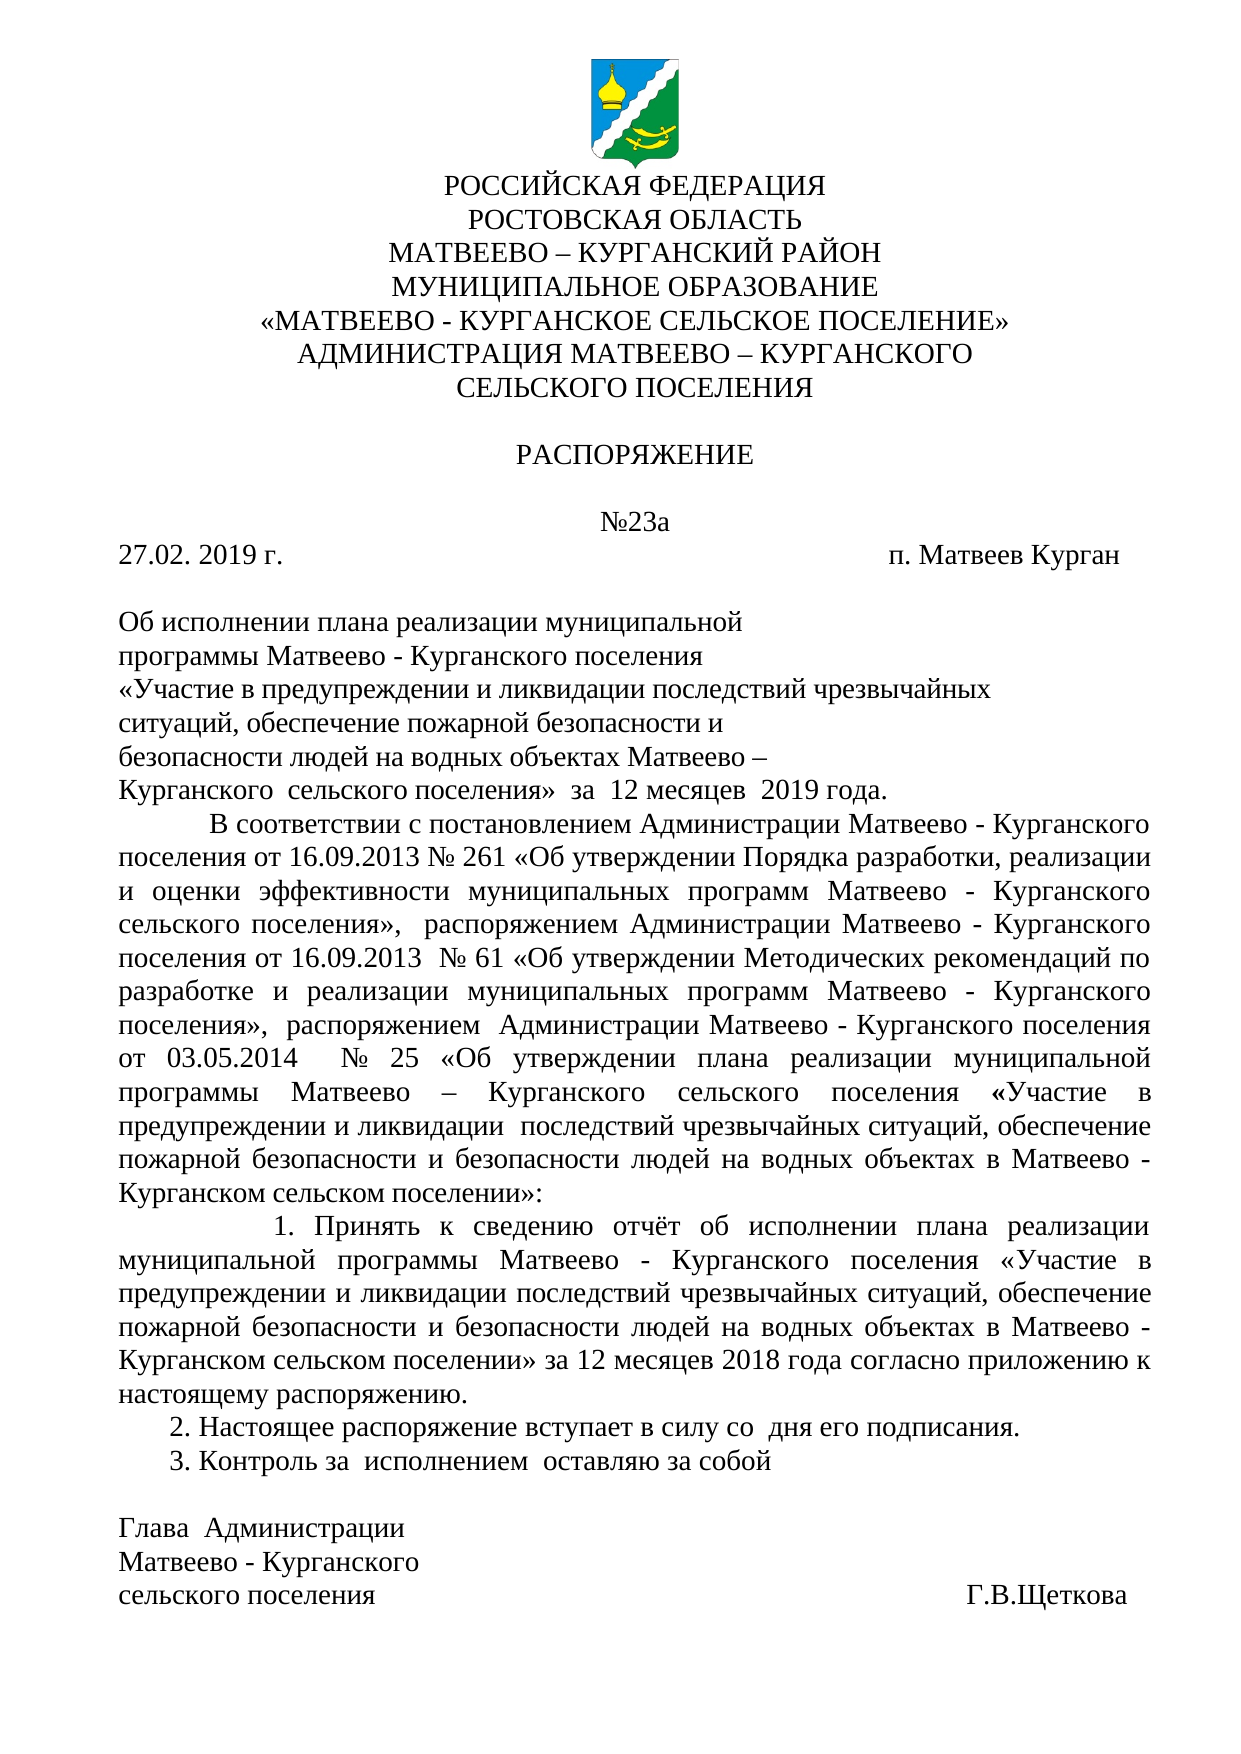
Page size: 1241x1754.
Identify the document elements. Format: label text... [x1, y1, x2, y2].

text Глава Администрации [118, 1510, 1152, 1544]
text РОСТОВСКАЯ ОБЛАСТЬ [118, 202, 1152, 236]
text СЕЛЬСКОГО ПОСЕЛЕНИЯ [118, 370, 1152, 403]
text МАТВЕЕВО – КУРГАНСКИЙ РАЙОН [118, 236, 1152, 269]
text «Участие в предупреждении и ликвидации последствий чрезвычайных [118, 672, 1152, 705]
text АДМИНИСТРАЦИЯ МАТВЕЕВО – КУРГАНСКОГО [118, 336, 1152, 370]
text №23а [118, 504, 1152, 537]
text Курганского сельского поселения» за 12 месяцев 2019 года. [118, 772, 1152, 806]
text безопасности людей на водных объектах Матвеево – [118, 739, 1152, 772]
text сельского поселения Г.В.Щеткова [118, 1577, 1152, 1611]
text Матвеево - Курганского [118, 1544, 1152, 1577]
text РАСПОРЯЖЕНИЕ [118, 437, 1152, 470]
text ситуаций, обеспечение пожарной безопасности и [118, 705, 1152, 739]
text «МАТВЕЕВО - КУРГАНСКОЕ СЕЛЬСКОЕ ПОСЕЛЕНИЕ» [118, 303, 1152, 336]
text программы Матвеево - Курганского поселения [118, 638, 1152, 672]
text 1. Принять к сведению отчёт об исполнении плана реализации муниципальной программы Матвеево - Курганского поселения «Участие в предупреждении и ликвидации последствий чрезвычайных ситуаций, обеспечение пожарной безопасности и безопасности людей на водных объектах в Матвеево - Курганском сельском поселении» за 12 месяцев 2018 года согласно приложению к настоящему распоряжению. [118, 1208, 1152, 1409]
text 2. Настоящее распоряжение вступает в силу со дня его подписания. [118, 1409, 1152, 1443]
text В соответствии с постановлением Администрации Матвеево - Курганского поселения от 16.09.2013 № 261 «Об утверждении Порядка разработки, реализации и оценки эффективности муниципальных программ Матвеево - Курганского сельского поселения», распоряжением Администрации Матвеево - Курганского поселения от 16.09.2013 № 61 «Об утверждении Методических рекомендаций по разработке и реализации муниципальных программ Матвеево - Курганского поселения», распоряжением Администрации Матвеево - Курганского поселения от 03.05.2014 № 25 «Об утверждении плана реализации муниципальной программы Матвеево – Курганского сельского поселения «Участие в предупреждении и ликвидации последствий чрезвычайных ситуаций, обеспечение пожарной безопасности и безопасности людей на водных объектах в Матвеево - Курганском сельском поселении»: [118, 806, 1152, 1208]
picture [591, 59, 679, 169]
text Об исполнении плана реализации муниципальной [118, 604, 1152, 638]
text МУНИЦИПАЛЬНОЕ ОБРАЗОВАНИЕ [118, 269, 1152, 303]
text 27.02. 2019 г. п. Матвеев Курган [118, 537, 1152, 571]
text 3. Контроль за исполнением оставляю за собой [118, 1443, 1152, 1477]
text РОССИЙСКАЯ ФЕДЕРАЦИЯ [118, 168, 1152, 202]
